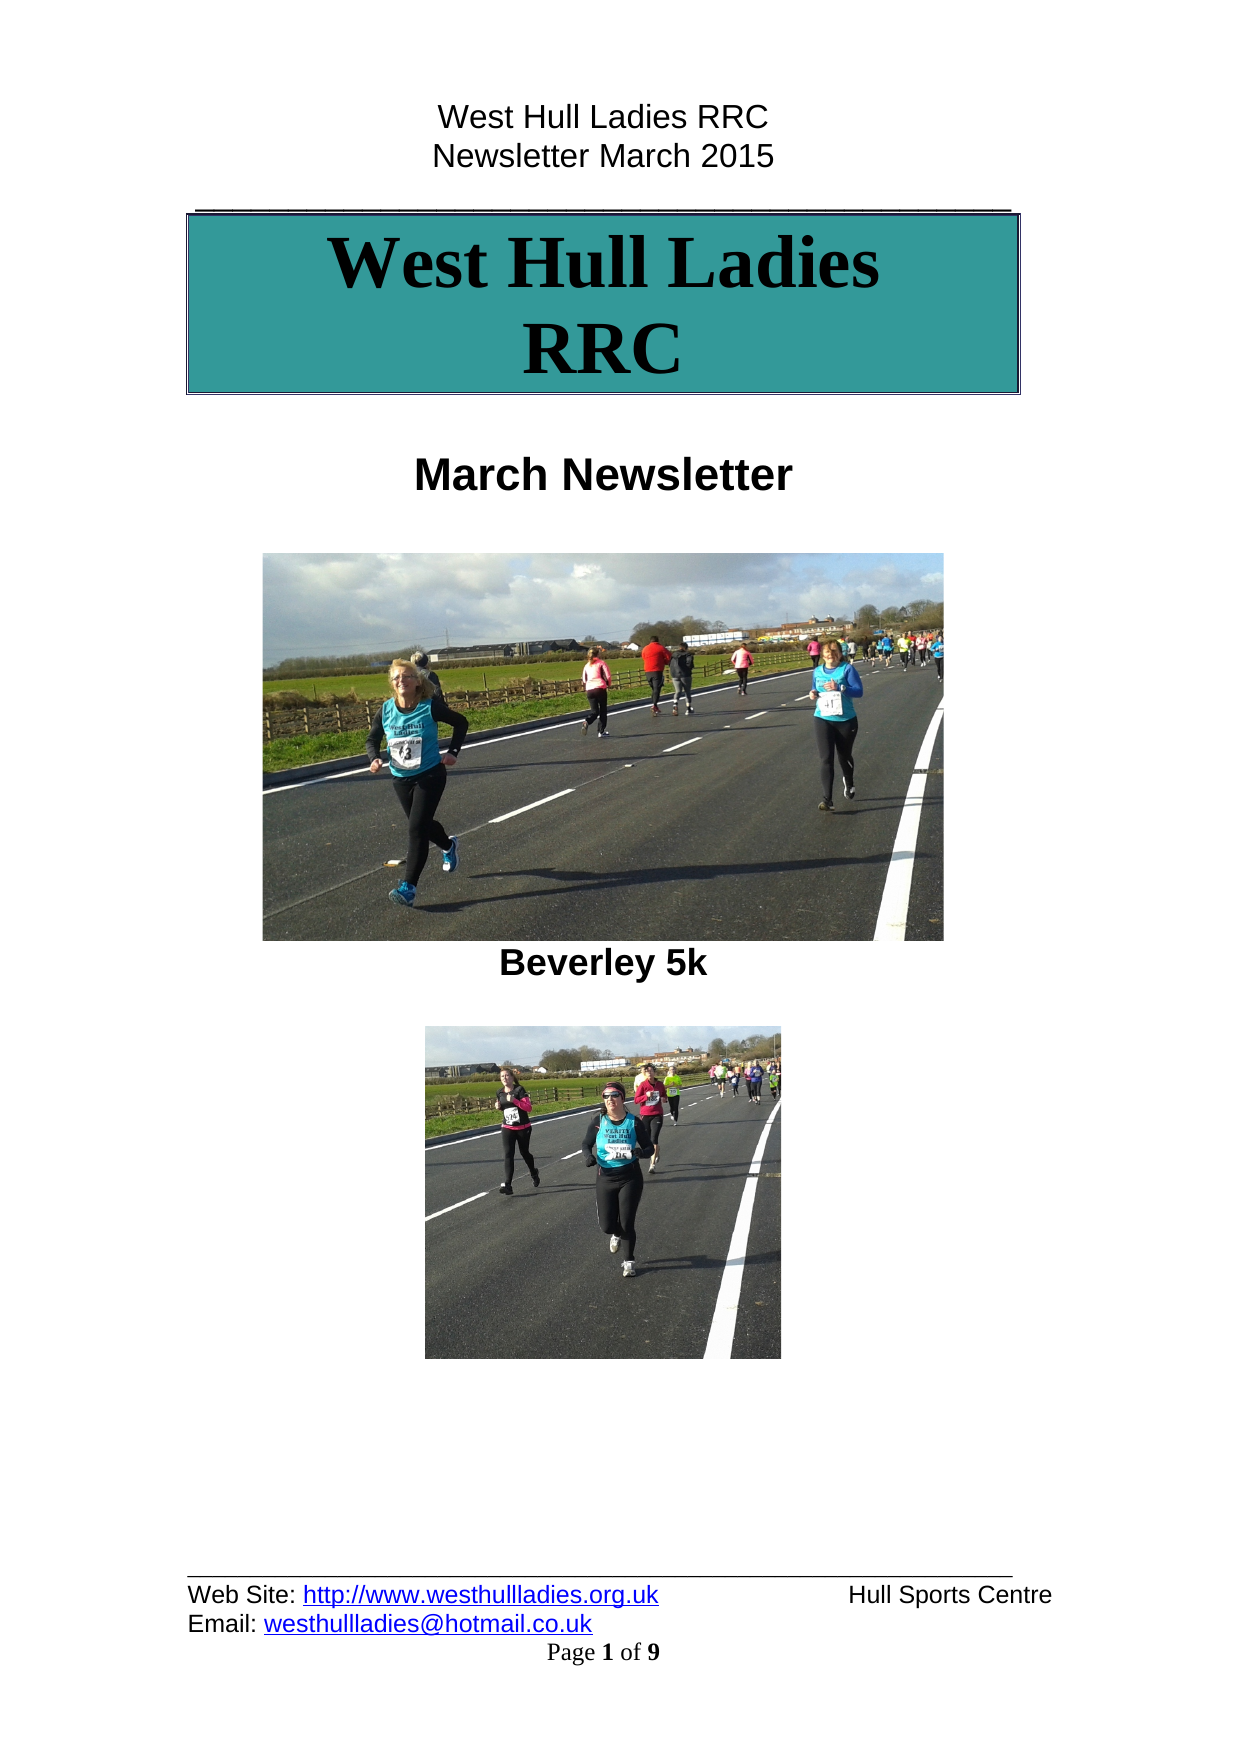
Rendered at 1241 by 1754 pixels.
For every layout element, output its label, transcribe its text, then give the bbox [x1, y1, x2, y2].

text Beverley 5k [187, 941, 1019, 984]
text March Newsletter [187, 448, 1019, 500]
picture [425, 1026, 782, 1359]
table_header West Hull Ladies RRC [189, 216, 1017, 392]
picture [262, 553, 944, 941]
